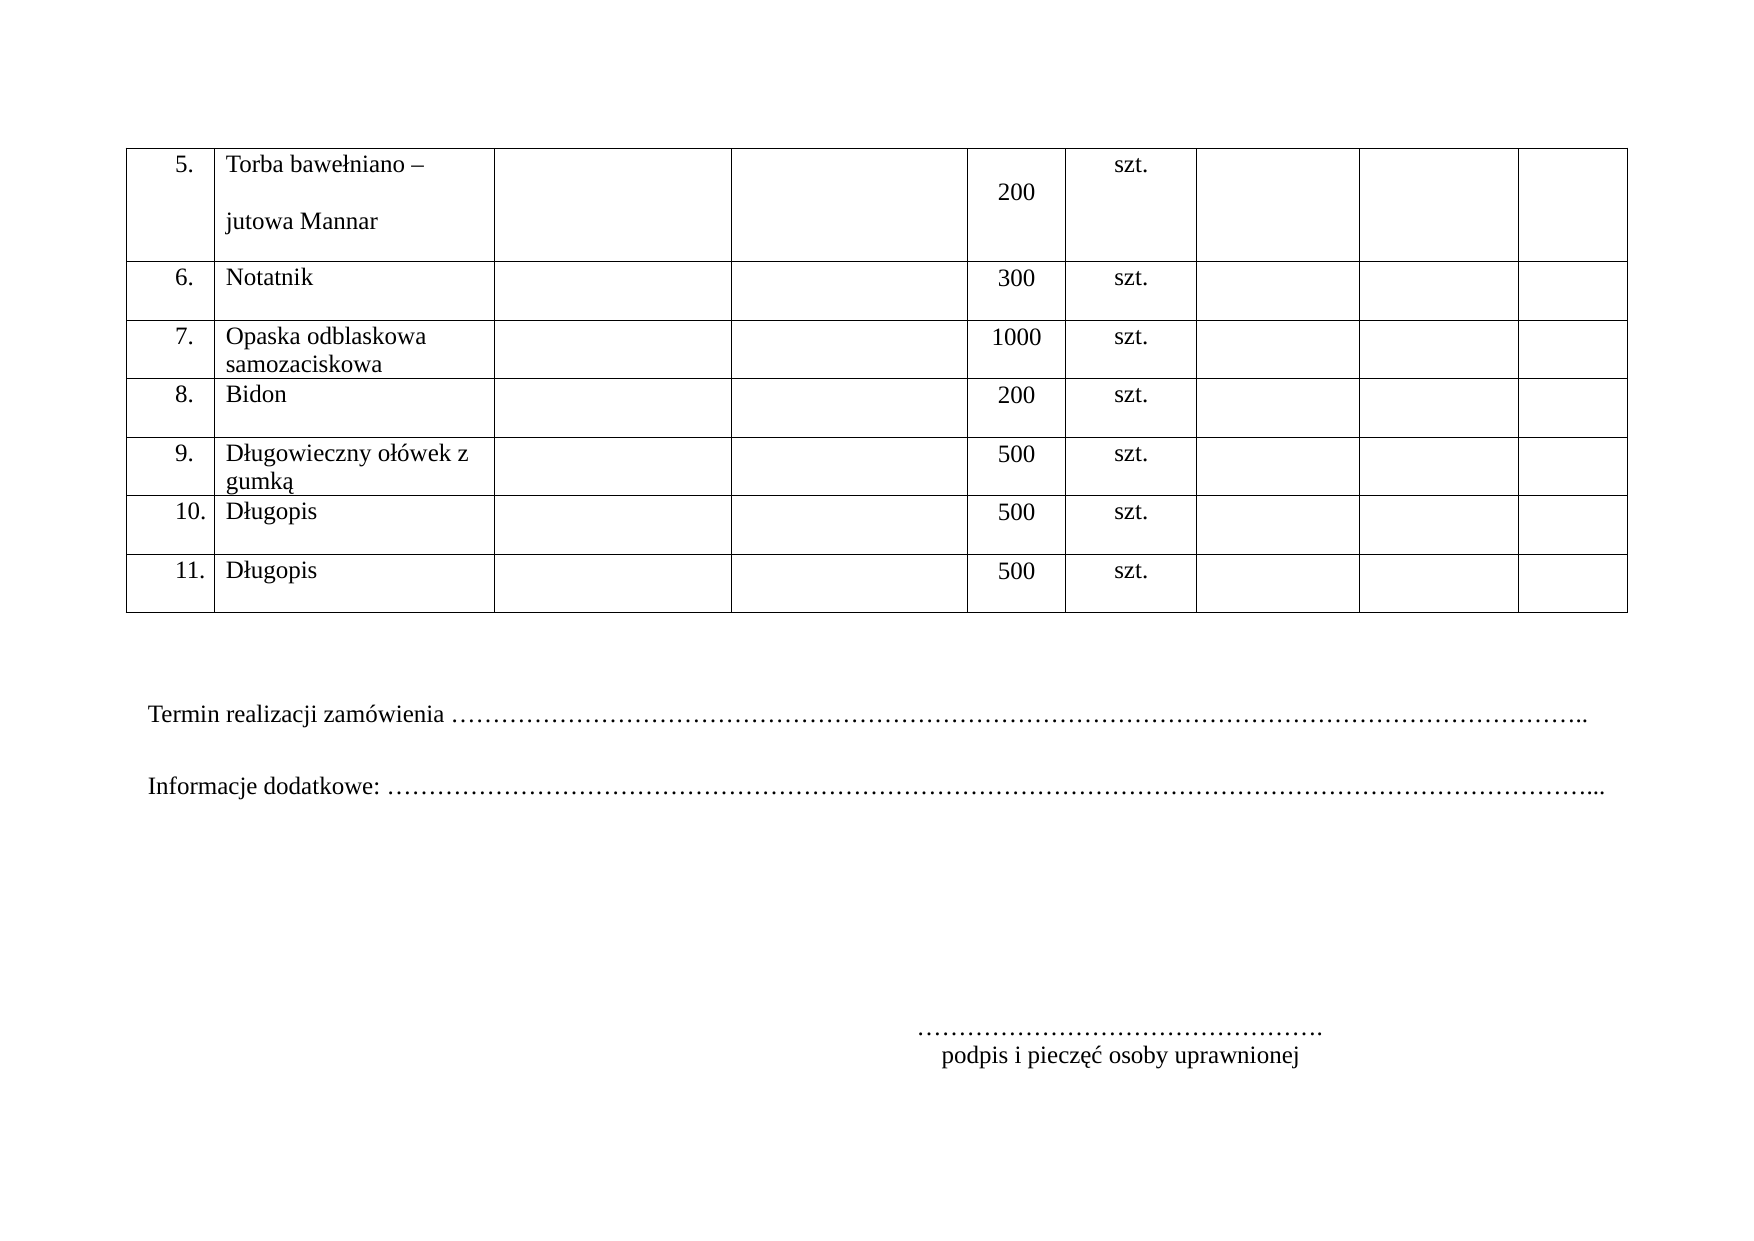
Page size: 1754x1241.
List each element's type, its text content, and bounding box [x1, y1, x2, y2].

table_cell [1197, 379, 1359, 437]
table_cell Długowieczny ołówek z gumką [215, 438, 494, 495]
table_cell [1360, 555, 1518, 612]
table_cell [1197, 438, 1359, 495]
table_cell [495, 262, 731, 320]
table_cell szt. [1066, 438, 1196, 495]
table_cell [732, 262, 967, 320]
table_cell Bidon [215, 379, 494, 437]
table_cell Torba bawełniano – jutowa Mannar [215, 149, 494, 261]
table_cell [127, 262, 214, 320]
table_cell szt. [1066, 262, 1196, 320]
table_cell [1197, 149, 1359, 261]
table_cell [127, 321, 214, 378]
table_cell [1360, 149, 1518, 261]
table_cell [1197, 555, 1359, 612]
table_cell [1197, 496, 1359, 554]
table_cell [495, 321, 731, 378]
table_cell [1519, 149, 1627, 261]
table_cell 1000 [968, 321, 1065, 378]
table_cell [732, 379, 967, 437]
table_cell [127, 438, 214, 495]
table_cell szt. [1066, 496, 1196, 554]
table_cell [732, 321, 967, 378]
table_cell Notatnik [215, 262, 494, 320]
table_cell [732, 555, 967, 612]
table_cell szt. [1066, 149, 1196, 261]
table_cell [1360, 438, 1518, 495]
table_cell 200 [968, 149, 1065, 261]
table_cell [495, 555, 731, 612]
text …………………………………………. podpis i pieczęć osoby uprawnionej [148, 1012, 1606, 1069]
text Termin realizacji zamówienia ……………………………………………………………………………………………………………………….. [148, 699, 1606, 728]
text Informacje dodatkowe: ………………………………………………………………………………………………………………………………... [148, 771, 1606, 942]
table_cell [127, 496, 214, 554]
table_cell [732, 438, 967, 495]
table_cell szt. [1066, 555, 1196, 612]
table_cell [1519, 555, 1627, 612]
table_cell 200 [968, 379, 1065, 437]
table_cell [732, 496, 967, 554]
table_cell 500 [968, 438, 1065, 495]
table_cell [1519, 321, 1627, 378]
table_cell Długopis [215, 496, 494, 554]
table_cell [495, 149, 731, 261]
table_cell 500 [968, 496, 1065, 554]
table_cell [1519, 262, 1627, 320]
table_cell Długopis [215, 555, 494, 612]
table_cell [495, 496, 731, 554]
table_cell [495, 379, 731, 437]
table_cell Opaska odblaskowa samozaciskowa [215, 321, 494, 378]
table_cell [1519, 379, 1627, 437]
table_cell 500 [968, 555, 1065, 612]
table_cell szt. [1066, 321, 1196, 378]
table_cell [1360, 379, 1518, 437]
table_cell [1360, 496, 1518, 554]
table_cell [1197, 262, 1359, 320]
table_cell [1519, 438, 1627, 495]
table_cell [1360, 321, 1518, 378]
table_cell [127, 379, 214, 437]
table_cell 300 [968, 262, 1065, 320]
table_cell [127, 555, 214, 612]
table_cell [732, 149, 967, 261]
table_cell szt. [1066, 379, 1196, 437]
table_cell [1197, 321, 1359, 378]
table_cell [1519, 496, 1627, 554]
table_cell [1360, 262, 1518, 320]
table_cell [495, 438, 731, 495]
table_cell [127, 149, 214, 261]
